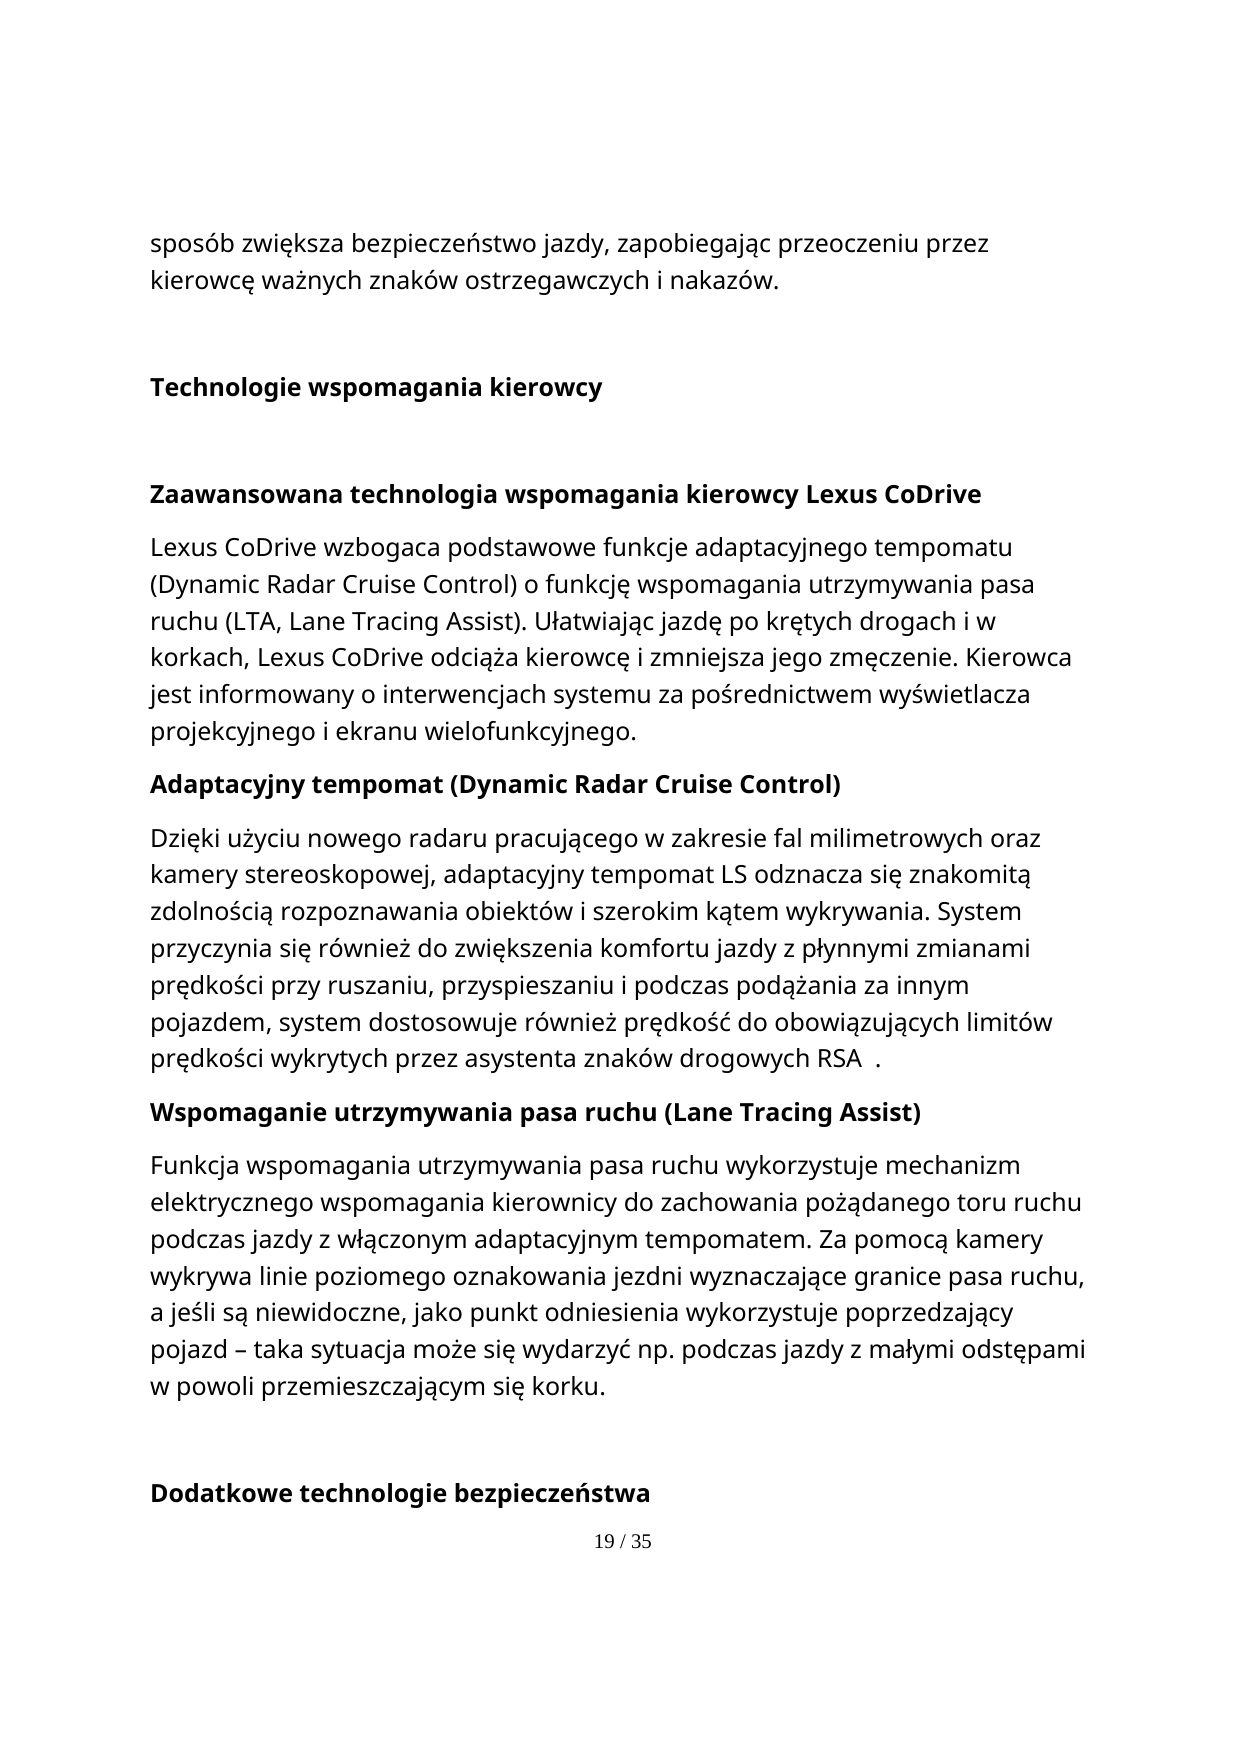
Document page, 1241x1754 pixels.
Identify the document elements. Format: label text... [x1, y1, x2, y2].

text Adaptacyjny tempomat (Dynamic Radar Cruise Control) [150, 767, 1090, 801]
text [150, 226, 1090, 297]
text Zaawansowana technologia wspomagania kierowcy Lexus CoDrive [150, 476, 1090, 510]
text Dzięki użyciu nowego radaru pracującego w zakresie fal milimetrowych oraz kamery stereoskopowej, adaptacyjny tempomat LS odznacza się znakomitą zdolnością rozpoznawania obiektów i szerokim kątem wykrywania. System przyczynia się również do zwiększenia komfortu jazdy z płynnymi zmianami prędkości przy ruszaniu, przyspieszaniu i podczas podążania za innym pojazdem, system dostosowuje również prędkość do obowiązujących limitów prędkości wykrytych przez asystenta znaków drogowych RSA . [150, 820, 1090, 1075]
text Dodatkowe technologie bezpieczeństwa [150, 1475, 1090, 1509]
text Lexus CoDrive wzbogaca podstawowe funkcje adaptacyjnego tempomatu (Dynamic Radar Cruise Control) o funkcję wspomagania utrzymywania pasa ruchu (LTA, Lane Tracing Assist). Ułatwiając jazdę po krętych drogach i w korkach, Lexus CoDrive odciąża kierowcę i zmniejsza jego zmęczenie. Kierowca jest informowany o interwencjach systemu za pośrednictwem wyświetlacza projekcyjnego i ekranu wielofunkcyjnego. [150, 530, 1090, 748]
text Technologie wspomagania kierowcy [150, 369, 1090, 403]
text Funkcja wspomagania utrzymywania pasa ruchu wykorzystuje mechanizm elektrycznego wspomagania kierownicy do zachowania pożądanego toru ruchu podczas jazdy z włączonym adaptacyjnym tempomatem. Za pomocą kamery wykrywa linie poziomego oznakowania jezdni wyznaczające granice pasa ruchu, a jeśli są niewidoczne, jako punkt odniesienia wykorzystuje poprzedzający pojazd – taka sytuacja może się wydarzyć np. podczas jazdy z małymi odstępami w powoli przemieszczającym się korku. [150, 1148, 1090, 1403]
text Wspomaganie utrzymywania pasa ruchu (Lane Tracing Assist) [150, 1094, 1090, 1128]
